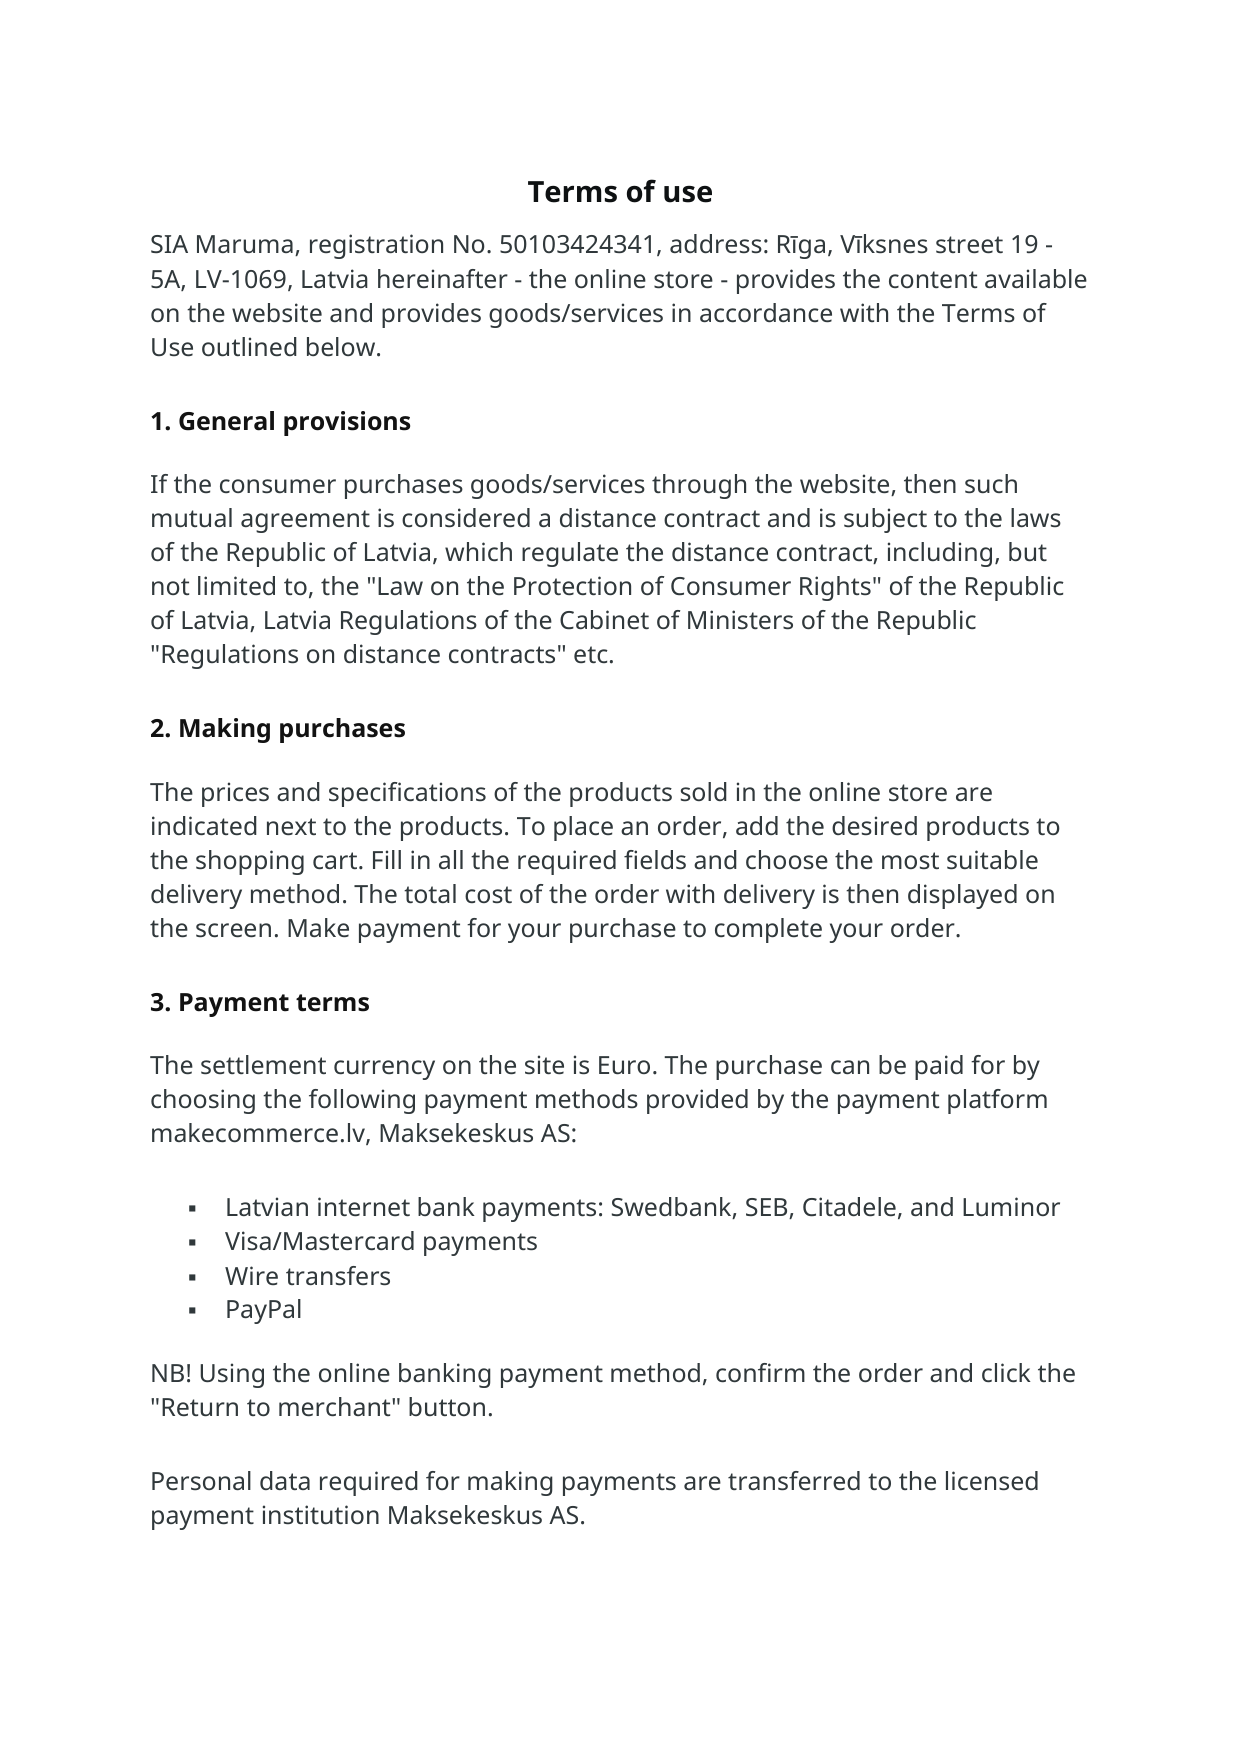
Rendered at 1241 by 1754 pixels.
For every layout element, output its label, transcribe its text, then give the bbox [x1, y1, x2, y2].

list Wire transfers [187, 1258, 1090, 1292]
list Visa/Mastercard payments [187, 1224, 1090, 1258]
text Terms of use [150, 171, 1090, 211]
text NB! Using the online banking payment method, confirm the order and click the "Return to merchant" button. [150, 1355, 1090, 1423]
text 2. Making purchases [150, 711, 1090, 745]
text The settlement currency on the site is Euro. The purchase can be paid for by choosing the following payment methods provided by the payment platform makecommerce.lv, Maksekeskus AS: [150, 1048, 1090, 1150]
list Latvian internet bank payments: Swedbank, SEB, Citadele, and Luminor [187, 1190, 1090, 1224]
text The prices and specifications of the products sold in the online store are indicated next to the products. To place an order, add the desired products to the shopping cart. Fill in all the required fields and choose the most suitable delivery method. The total cost of the order with delivery is then displayed on the screen. Make payment for your purchase to complete your order. [150, 774, 1090, 944]
text 3. Payment terms [150, 984, 1090, 1019]
text If the consumer purchases goods/services through the website, then such mutual agreement is considered a distance contract and is subject to the laws of the Republic of Latvia, which regulate the distance contract, including, but not limited to, the "Law on the Protection of Consumer Rights" of the Republic of Latvia, Latvia Regulations of the Cabinet of Ministers of the Republic "Regulations on distance contracts" etc. [150, 467, 1090, 671]
list PayPal [187, 1292, 1090, 1326]
text 1. General provisions [150, 403, 1090, 437]
text Personal data required for making payments are transferred to the licensed payment institution Maksekeskus AS. [150, 1463, 1090, 1532]
text SIA Maruma, registration No. 50103424341, address: Rīga, Vīksnes street 19 - 5A, LV-1069, Latvia hereinafter - the online store - provides the content available on the website and provides goods/services in accordance with the Terms of Use outlined below. [150, 227, 1090, 363]
